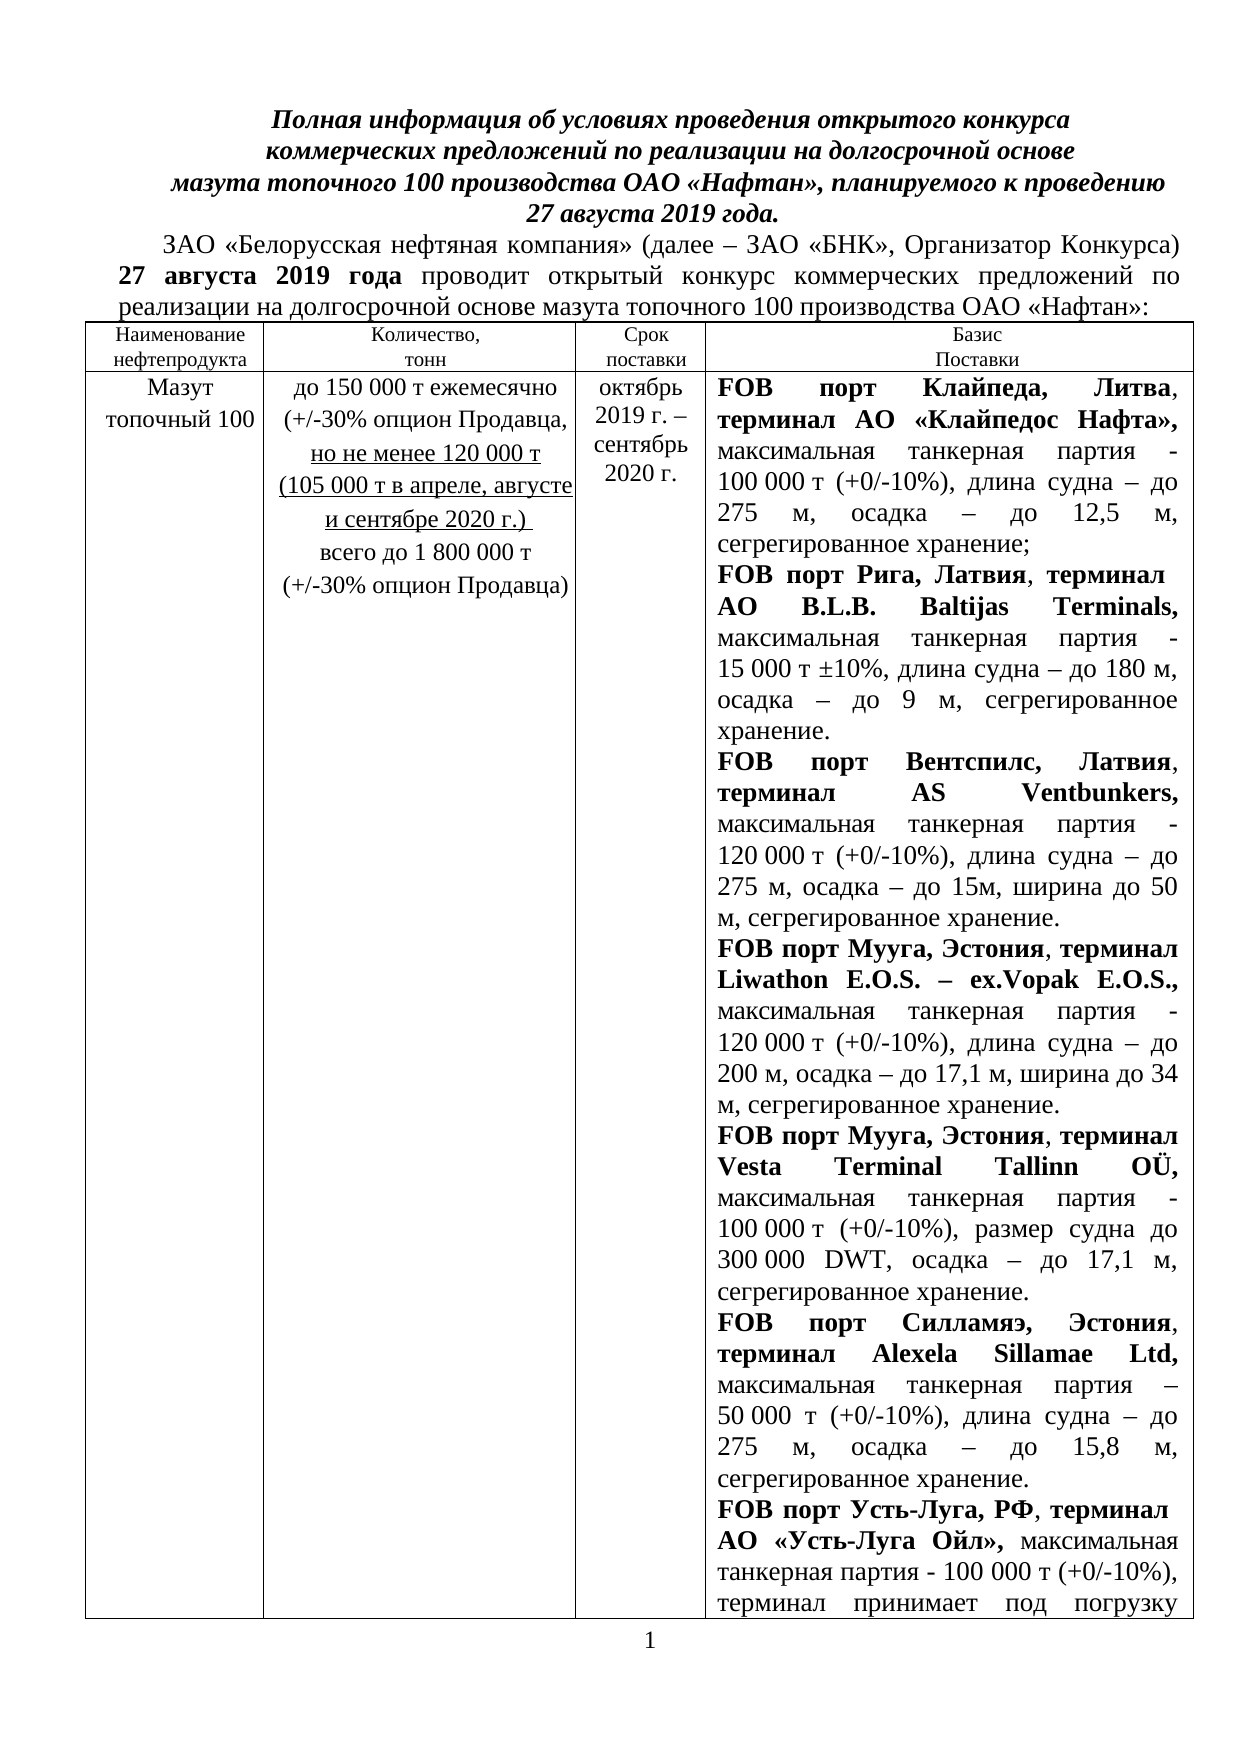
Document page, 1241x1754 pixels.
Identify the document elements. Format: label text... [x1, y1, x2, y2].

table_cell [706, 372, 1193, 1617]
table_header Базис Поставки [706, 323, 1193, 371]
table_header Количество, тонн [264, 323, 575, 371]
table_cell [576, 372, 705, 1617]
table_header Срок поставки [576, 323, 705, 371]
text ЗАО «Белорусская нефтяная компания» (далее – ЗАО «БНК», Организатор Конкурса) 27 августа 2019 года проводит открытый конкурс коммерческих предложений по реализации на долгосрочной основе мазута топочного 100 производства ОАО «Нафтан»: [118, 228, 1181, 321]
text коммерческих предложений по реализации на долгосрочной основе [118, 134, 1181, 166]
text Полная информация об условиях проведения открытого конкурса [118, 103, 1181, 134]
text мазута топочного 100 производства ОАО «Нафтан», планируемого к проведению 27 августа 2019 года. [118, 166, 1181, 228]
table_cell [264, 372, 575, 1617]
table_header Наименование нефтепродукта [86, 323, 263, 371]
table_cell Мазут топочный 100 [86, 372, 263, 1617]
